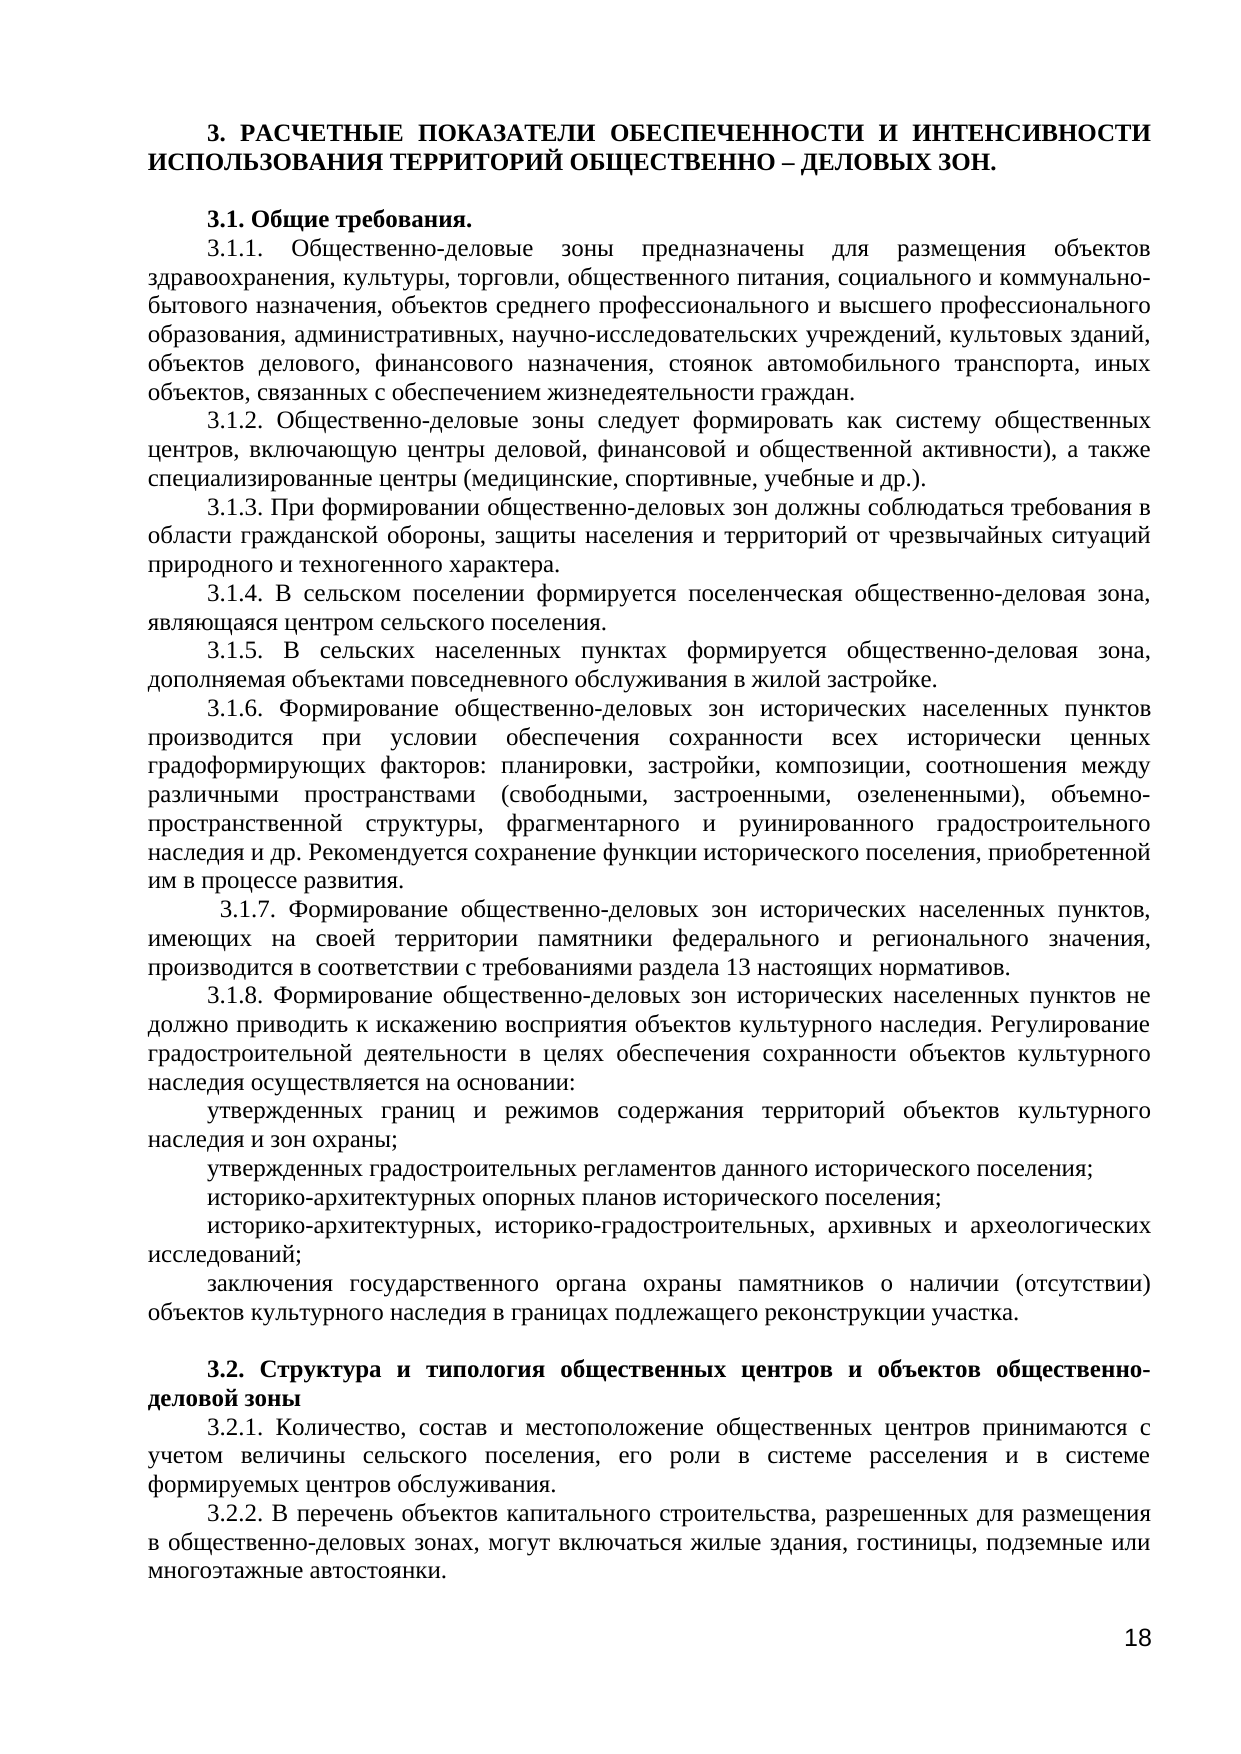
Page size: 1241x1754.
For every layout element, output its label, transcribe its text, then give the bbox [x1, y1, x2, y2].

text 3.1.6. Формирование общественно-деловых зон исторических населенных пунктов производится при условии обеспечения сохранности всех исторически ценных градоформирующих факторов: планировки, застройки, композиции, соотношения между различными пространствами (свободными, застроенными, озелененными), объемно-пространственной структуры, фрагментарного и руинированного градостроительного наследия и др. Рекомендуется сохранение функции исторического поселения, приобретенной им в процессе развития. [148, 693, 1152, 894]
text 3.1.4. В сельском поселении формируется поселенческая общественно-деловая зона, являющаяся центром сельского поселения. [148, 578, 1152, 636]
text 3.1.8. Формирование общественно-деловых зон исторических населенных пунктов не должно приводить к искажению восприятия объектов культурного наследия. Регулирование градостроительной деятельности в целях обеспечения сохранности объектов культурного наследия осуществляется на основании: [148, 981, 1152, 1096]
text 3.1.1. Общественно-деловые зоны предназначены для размещения объектов здравоохранения, культуры, торговли, общественного питания, социального и коммунально-бытового назначения, объектов среднего профессионального и высшего профессионального образования, административных, научно-исследовательских учреждений, культовых зданий, объектов делового, финансового назначения, стоянок автомобильного транспорта, иных объектов, связанных с обеспечением жизнедеятельности граждан. [148, 233, 1152, 406]
text заключения государственного органа охраны памятников о наличии (отсутствии) объектов культурного наследия в границах подлежащего реконструкции участка. [148, 1268, 1152, 1326]
text 3.2.1. Количество, состав и местоположение общественных центров принимаются с учетом величины сельского поселения, его роли в системе расселения и в системе формируемых центров обслуживания. [148, 1412, 1152, 1498]
text утвержденных границ и режимов содержания территорий объектов культурного наследия и зон охраны; [148, 1096, 1152, 1153]
text историко-архитектурных опорных планов исторического поселения; [148, 1182, 1152, 1211]
text 3.1. Общие требования. [148, 204, 1152, 233]
text 3.1.3. При формировании общественно-деловых зон должны соблюдаться требования в области гражданской обороны, защиты населения и территорий от чрезвычайных ситуаций природного и техногенного характера. [148, 492, 1152, 578]
text историко-архитектурных, историко-градостроительных, архивных и археологических исследований; [148, 1211, 1152, 1268]
text 3.1.2. Общественно-деловые зоны следует формировать как систему общественных центров, включающую центры деловой, финансовой и общественной активности), а также специализированные центры (медицинские, спортивные, учебные и др.). [148, 406, 1152, 492]
text 3.1.5. В сельских населенных пунктах формируется общественно-деловая зона, дополняемая объектами повседневного обслуживания в жилой застройке. [148, 636, 1152, 693]
text 3.2.2. В перечень объектов капитального строительства, разрешенных для размещения в общественно-деловых зонах, могут включаться жилые здания, гостиницы, подземные или многоэтажные автостоянки. [148, 1498, 1152, 1584]
text 3.2. Структура и типология общественных центров и объектов общественно-деловой зоны [148, 1354, 1152, 1412]
text 3.1.7. Формирование общественно-деловых зон исторических населенных пунктов, имеющих на своей территории памятники федерального и регионального значения, производится в соответствии с требованиями раздела 13 настоящих нормативов. [148, 894, 1152, 981]
text утвержденных градостроительных регламентов данного исторического поселения; [148, 1153, 1152, 1182]
text 3. РАСЧЕТНЫЕ ПОКАЗАТЕЛИ ОБЕСПЕЧЕННОСТИ И ИНТЕНСИВНОСТИ ИСПОЛЬЗОВАНИЯ ТЕРРИТОРИЙ ОБЩЕСТВЕННО – ДЕЛОВЫХ ЗОН. [148, 118, 1152, 176]
